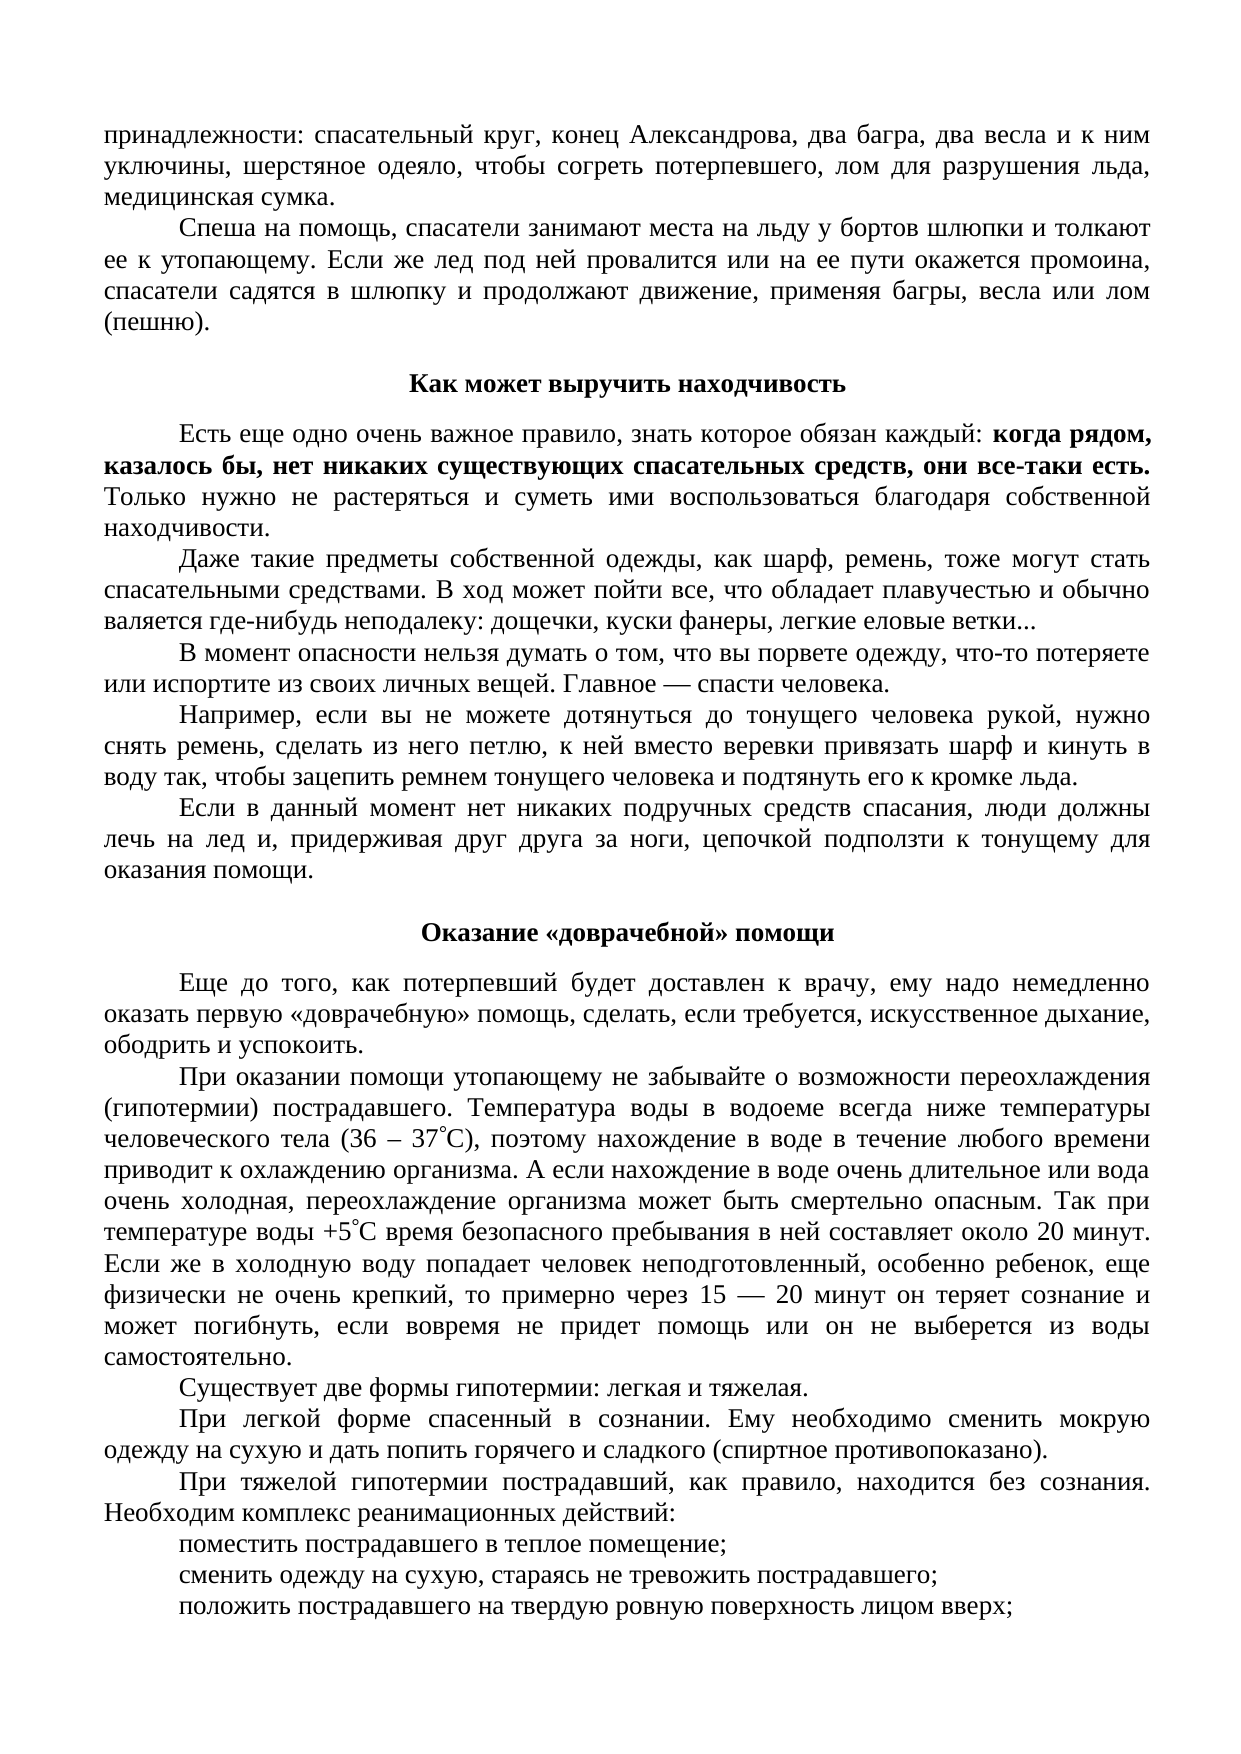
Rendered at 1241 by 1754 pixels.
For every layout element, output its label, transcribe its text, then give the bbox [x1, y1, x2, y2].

text положить пострадавшего на твердую ровную поверхность лицом вверх; [103, 1589, 1152, 1621]
text Оказание «доврачебной» помощи [103, 916, 1152, 947]
text Есть еще одно очень важное правило, знать которое обязан каждый: когда рядом, казалось бы, нет никаких существующих спасательных средств, они все-таки есть. Только нужно не растеряться и суметь ими воспользоваться благодаря собственной находчивости. [103, 418, 1152, 542]
text Еще до того, как потерпевший будет доставлен к врачу, ему надо немедленно оказать первую «доврачебную» помощь, сделать, если требуется, искусственное дыхание, ободрить и успокоить. [103, 966, 1152, 1060]
text сменить одежду на сухую, стараясь не тревожить пострадавшего; [103, 1558, 1152, 1589]
text При тяжелой гипотермии пострадавший, как правило, находится без сознания. Необходим комплекс реанимационных действий: [103, 1465, 1152, 1527]
text Спеша на помощь, спасатели занимают места на льду у бортов шлюпки и толкают ее к утопающему. Если же лед под ней провалится или на ее пути окажется промоина, спасатели садятся в шлюпку и продолжают движение, применяя багры, весла или лом (пешню). [103, 212, 1152, 336]
text В момент опасности нельзя думать о том, что вы порвете одежду, что-то потеряете или испортите из своих личных вещей. Главное — спасти человека. [103, 636, 1152, 698]
text При легкой форме спасенный в сознании. Ему необходимо сменить мокрую одежду на сухую и дать попить горячего и сладкого (спиртное противопоказано). [103, 1402, 1152, 1465]
text При оказании помощи утопающему не забывайте о возможности переохлаждения (гипотермии) пострадавшего. Температура воды в водоеме всегда ниже температуры человеческого тела (36 – 37С), поэтому нахождение в воде в течение любого времени приводит к охлаждению организма. А если нахождение в воде очень длительное или вода очень холодная, переохлаждение организма может быть смертельно опасным. Так при температуре воды +5С время безопасного пребывания в ней составляет около 20 минут. Если же в холодную воду попадает человек неподготовленный, особенно ребенок, еще физически не очень крепкий, то примерно через 15 — 20 минут он теряет сознание и может погибнуть, если вовремя не придет помощь или он не выберется из воды самостоятельно. [103, 1060, 1152, 1371]
text Если в данный момент нет никаких подручных средств спасания, люди должны лечь на лед и, придерживая друг друга за ноги, цепочкой подползти к тонущему для оказания помощи. [103, 791, 1152, 885]
text Даже такие предметы собственной одежды, как шарф, ремень, тоже могут стать спасательными средствами. В ход может пойти все, что обладает плавучестью и обычно валяется где-нибудь неподалеку: дощечки, куски фанеры, легкие еловые ветки... [103, 542, 1152, 636]
text Как может выручить находчивость [103, 367, 1152, 398]
text поместить пострадавшего в теплое помещение; [103, 1527, 1152, 1558]
text Существует две формы гипотермии: легкая и тяжелая. [103, 1371, 1152, 1402]
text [103, 118, 1152, 212]
text Например, если вы не можете дотянуться до тонущего человека рукой, нужно снять ремень, сделать из него петлю, к ней вместо веревки привязать шарф и кинуть в воду так, чтобы зацепить ремнем тонущего человека и подтянуть его к кромке льда. [103, 698, 1152, 791]
